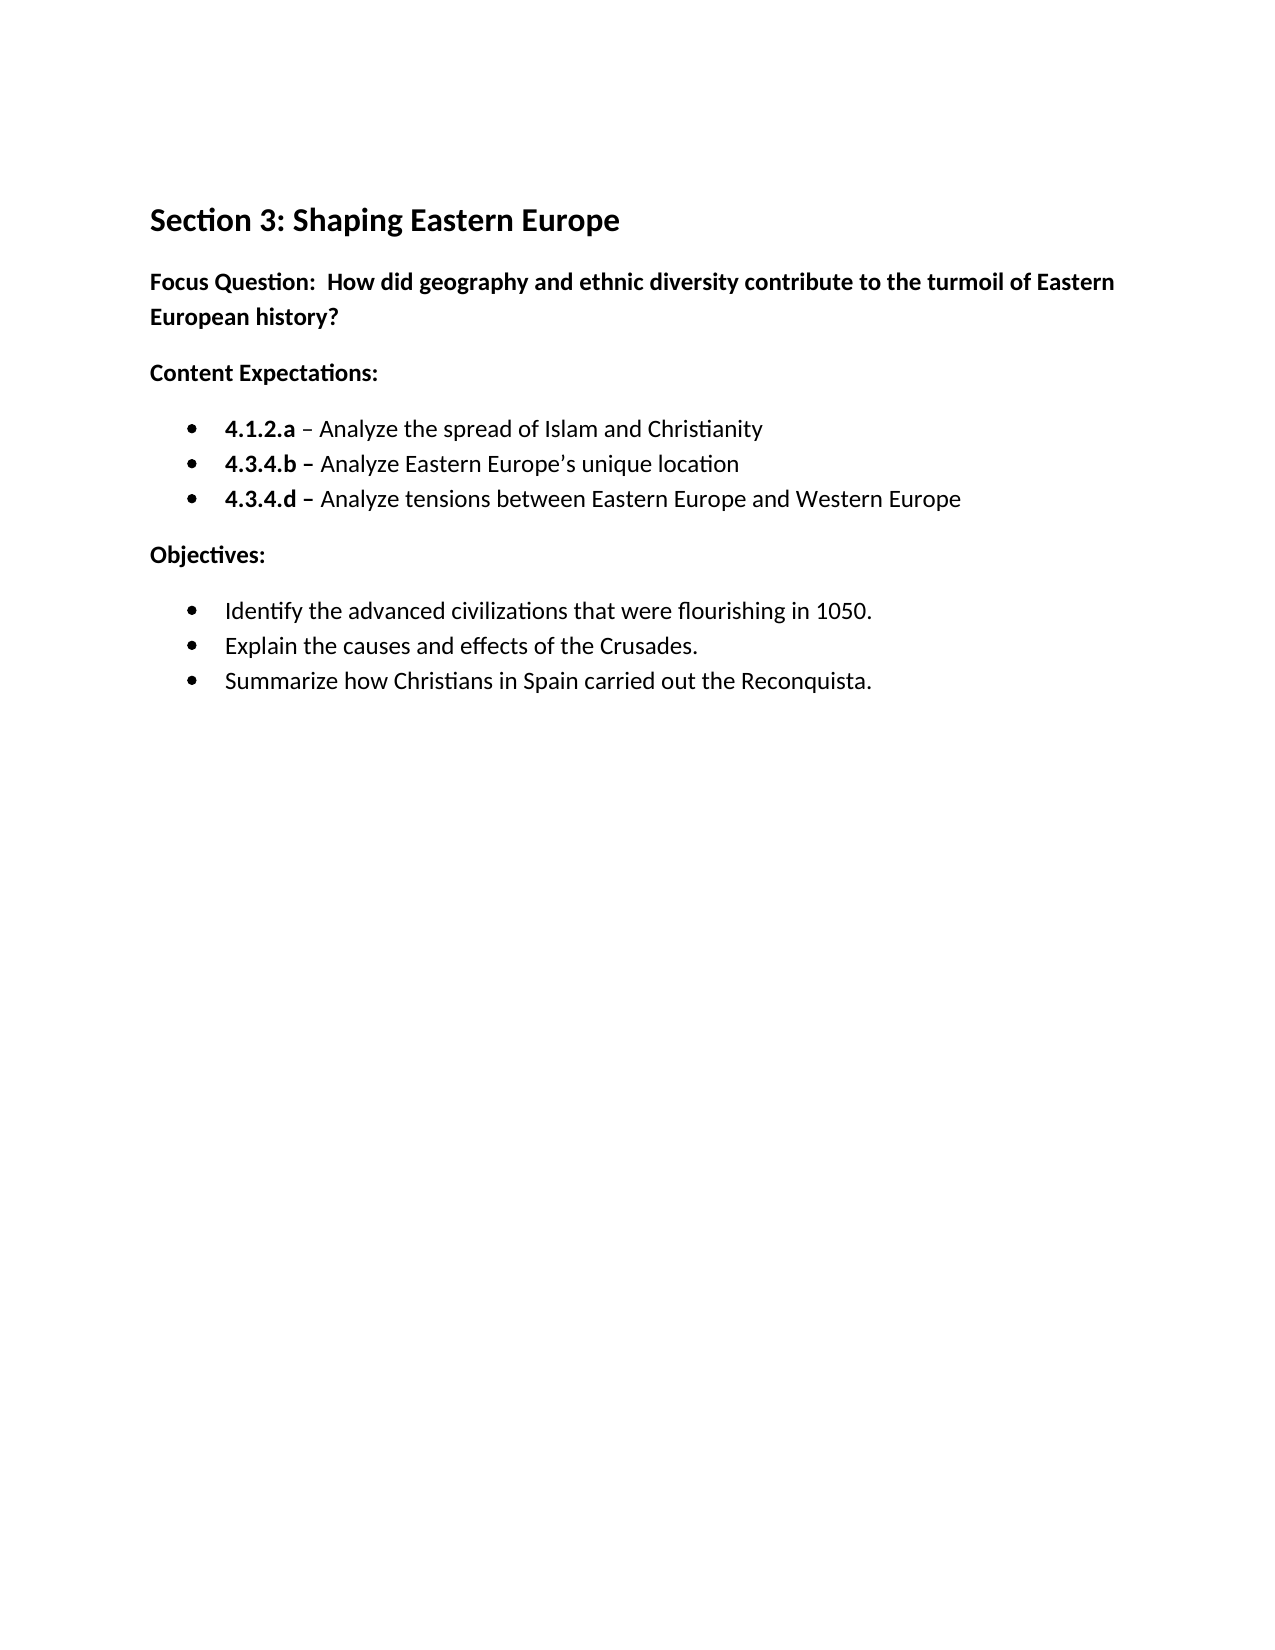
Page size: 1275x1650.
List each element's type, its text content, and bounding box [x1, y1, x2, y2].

text Focus Question: How did geography and ethnic diversity contribute to the turmoil of Eastern European history? [150, 266, 1144, 332]
text Objectives: [150, 539, 1144, 569]
list Summarize how Christians in Spain carried out the Reconquista. [187, 665, 1144, 695]
list Explain the causes and effects of the Crusades. [187, 630, 1144, 660]
list 4.3.4.d – Analyze tensions between Eastern Europe and Western Europe [187, 483, 1144, 514]
list 4.1.2.a – Analyze the spread of Islam and Christianity [187, 413, 1144, 444]
text Content Expectations: [150, 357, 1144, 388]
list 4.3.4.b – Analyze Eastern Europe’s unique location [187, 448, 1144, 479]
text Section 3: Shaping Eastern Europe [150, 199, 1144, 239]
list Identify the advanced civilizations that were flourishing in 1050. [187, 595, 1144, 625]
